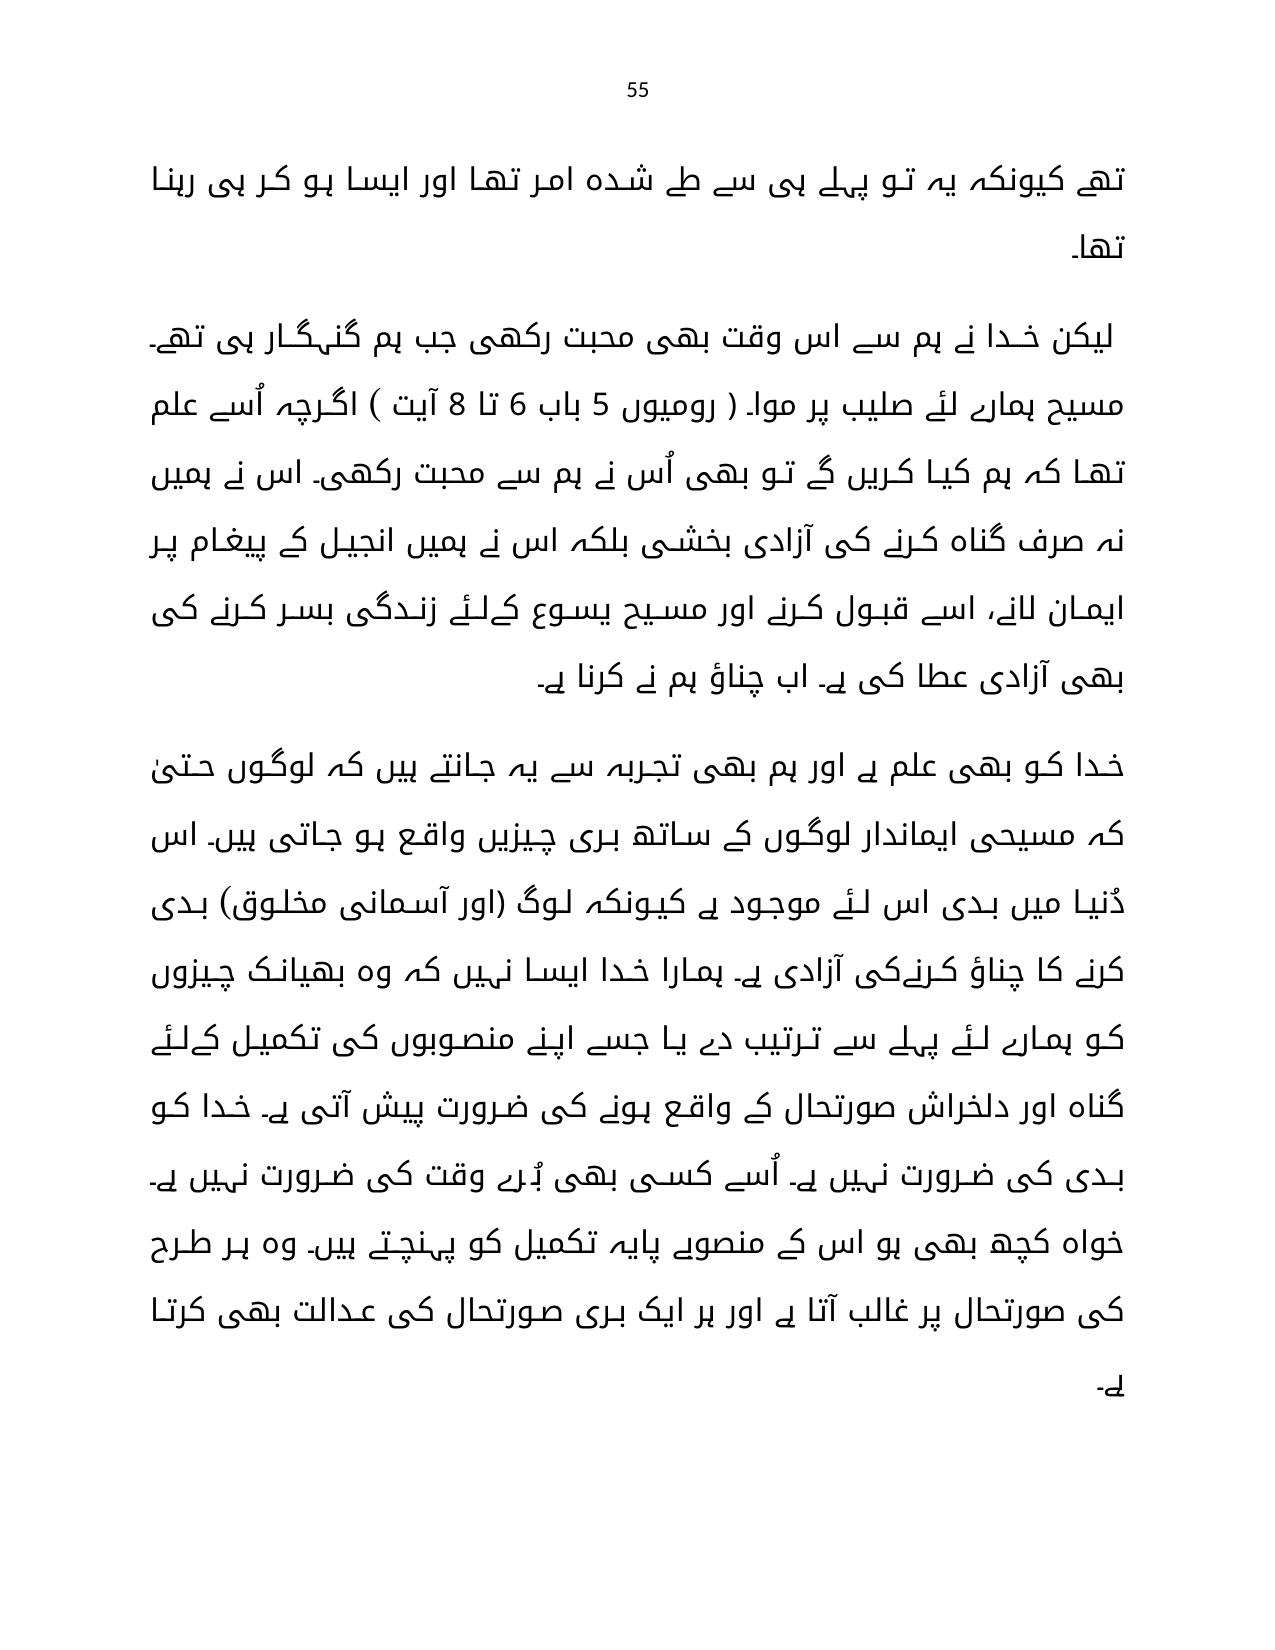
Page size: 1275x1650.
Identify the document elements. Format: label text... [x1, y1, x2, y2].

text خدا کو بھی علم ہے اور ہم بھی تجربہ سے یہ جانتے ہیں کہ لوگوں حتیٰ کہ مسیحی ایماندار لوگوں کے ساتھ بری چیزیں واقع ہو جاتی ہیں۔ اس دُنیا میں بدی اس لئے موجود ہے کیونکہ لوگ (اور آسمانی مخلوق) بدی کرنے کا چناؤ کرنےکی آزادی ہے۔ ہمارا خدا ایسا نہیں کہ وہ بھیانک چیزوں کو ہمارے لئے پہلے سے ترتیب دے یا جسے اپنے منصوبوں کی تکمیل کےلئے گناہ اور دلخراش صورتحال کے واقع ہونے کی ضرورت پیش آتی ہے۔ خدا کو بدی کی ضرورت نہیں ہے۔ اُسے کسی بھی بُرے وقت کی ضرورت نہیں ہے۔ خواہ کچھ بھی ہو اس کے منصوبے پایہ تکمیل کو پہنچتے ہیں۔ وہ ہر طرح کی صورتحال پر غالب آتا ہے اور ہر ایک بری صورتحال کی عدالت بھی کرتا ہے۔ [150, 737, 1125, 1409]
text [150, 150, 1125, 277]
text لیکن خدا نے ہم سے اس وقت بھی محبت رکھی جب ہم گنہگار ہی تھے۔ مسیح ہمارے لئے صلیب پر موا۔ ( رومیوں 5 باب 6 تا 8 آیت ) اگرچہ اُسے علم تھا کہ ہم کیا کریں گے تو بھی اُس نے ہم سے محبت رکھی۔ اس نے ہمیں نہ صرف گناہ کرنے کی آزادی بخشی بلکہ اس نے ہمیں انجیل کے پیغام پر ایمان لانے، اسے قبول کرنے اور مسیح یسوع کےلئے زندگی بسر کرنے کی بھی آزادی عطا کی ہے۔ اب چناؤ ہم نے کرنا ہے۔ [150, 307, 1125, 707]
